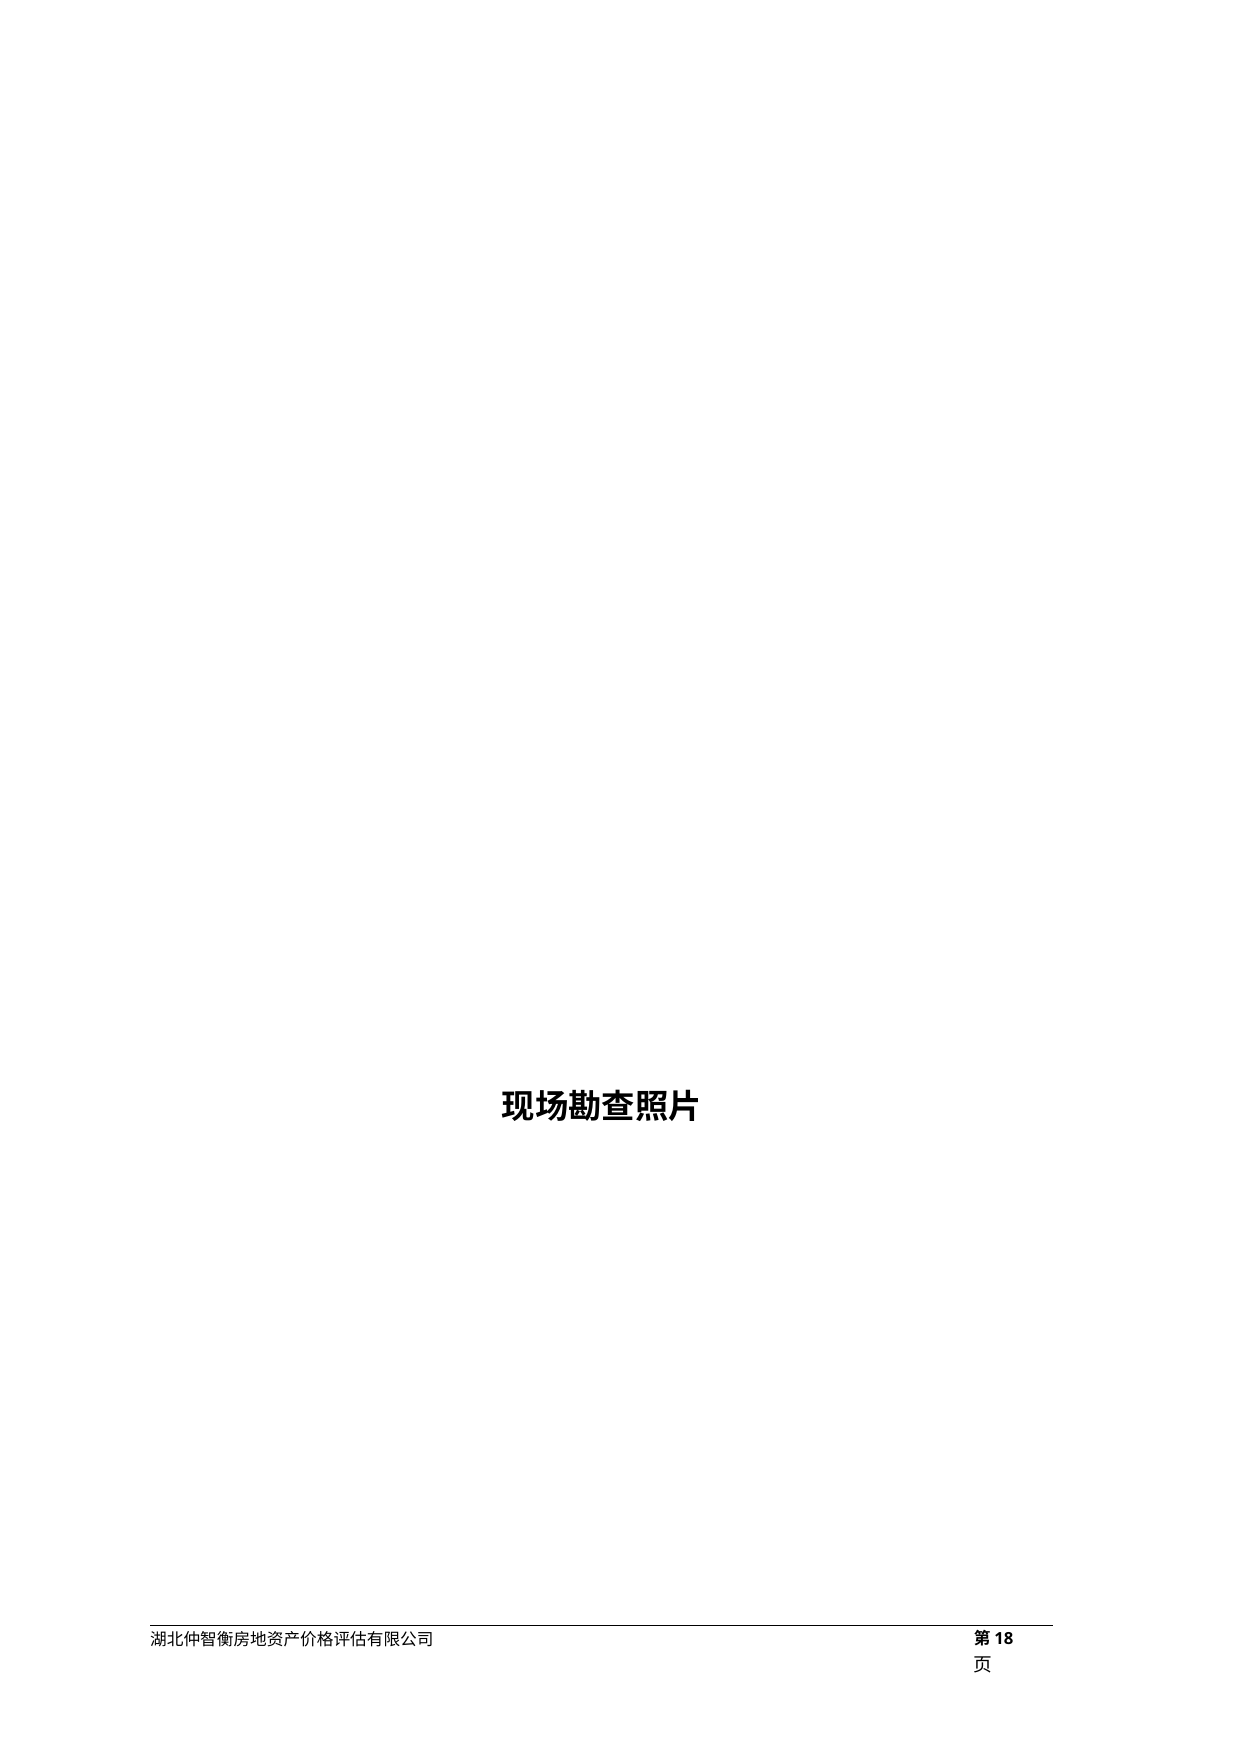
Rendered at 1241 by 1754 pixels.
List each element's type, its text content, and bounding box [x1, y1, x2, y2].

text 现场勘查照片 [150, 1072, 1053, 1137]
